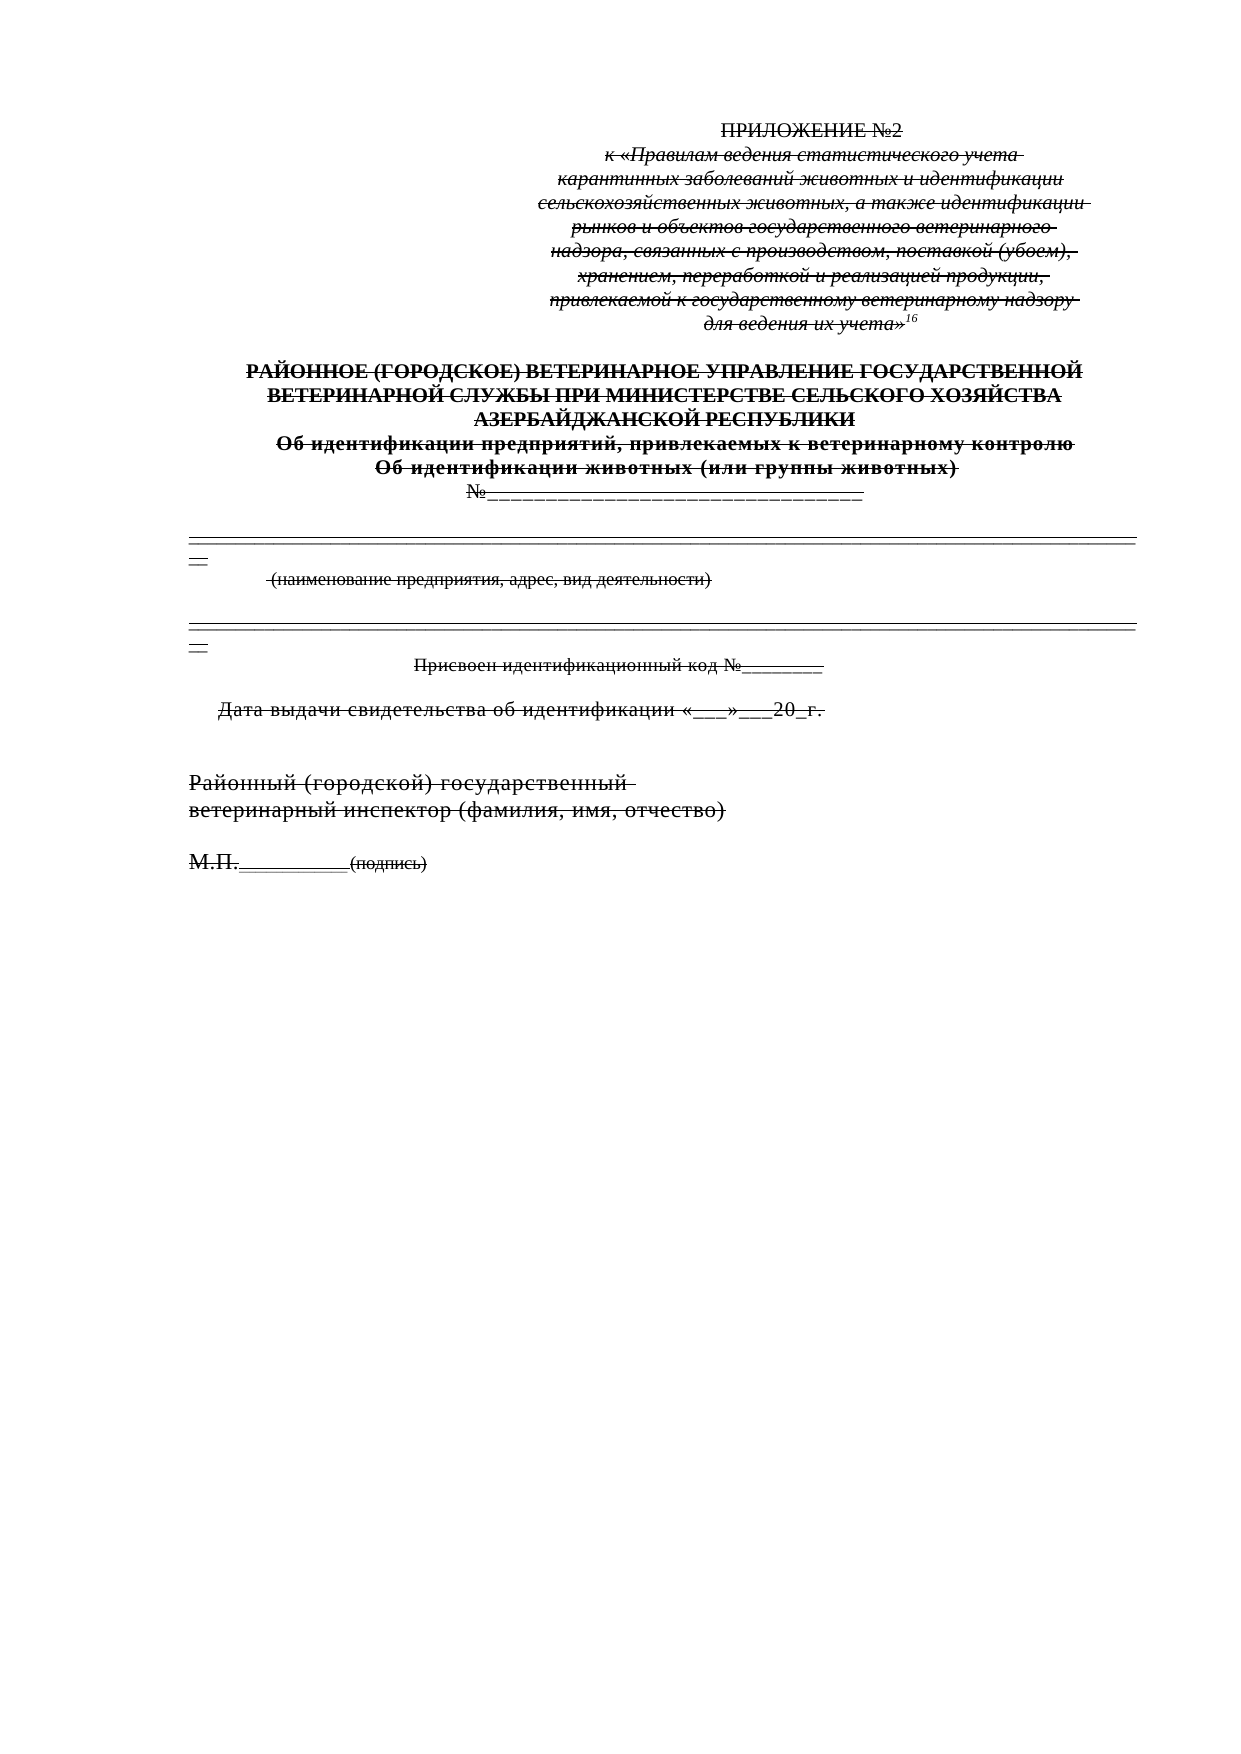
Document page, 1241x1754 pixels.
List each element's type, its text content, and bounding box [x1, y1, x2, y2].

table_header ПРИЛОЖЕНИЕ №2 к «Правилам ведения статистического учета карантинных заболеваний животных и идентификации сельскохозяйственных животных, а также идентификации рынков и объектов государственного ветеринарного надзора, связанных с производством, поставкой (убоем), хранением, переработкой и реализацией продукции, привлекаемой к государственному ветеринарному надзору для ведения их учета» РАЙОННОЕ (ГОРОДСКОЕ) ВЕТЕРИНАРНОЕ УПРАВЛЕНИЕ ГОСУДАРСТВЕННОЙ ВЕТЕРИНАРНОЙ СЛУЖБЫ ПРИ МИНИСТЕРСТВЕ СЕЛЬСКОГО ХОЗЯЙСТВА АЗЕРБАЙДЖАНСКОЙ РЕСПУБЛИКИ Об идентификации предприятий, привлекаемых к ветеринарному контролю Об идентификации животных (или группы животных) №________________________________ ______________________________________________________________________________________________________ (наименование предприятия, адрес, вид деятельности) ______________________________________________________________________________________________________ Присвоен идентификационный код №________ Дата выдачи свидетельства об идентификации «___»___20_г. Районный (городской) государственный ветеринарный инспектор (фамилия, имя, отчество) М.П.____________________ (подпись) [177, 118, 1152, 899]
